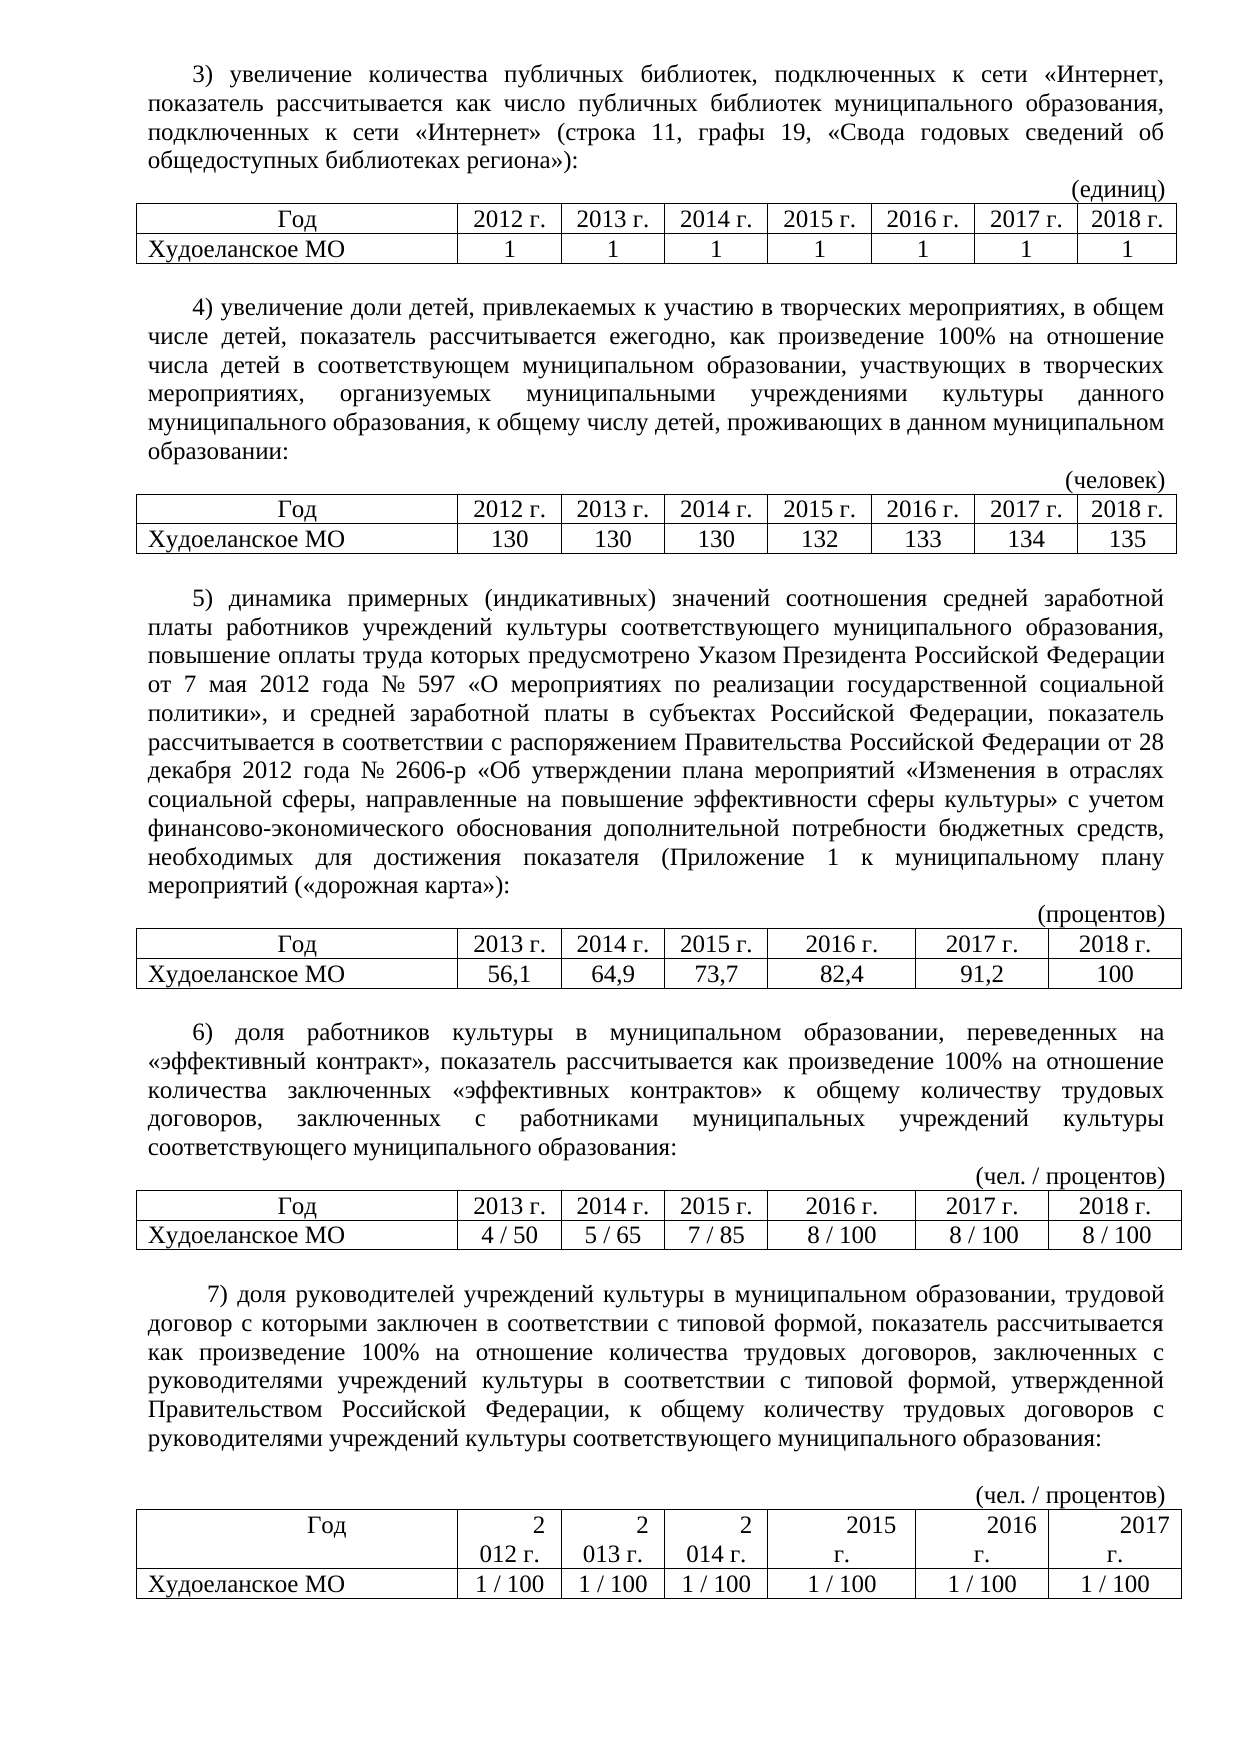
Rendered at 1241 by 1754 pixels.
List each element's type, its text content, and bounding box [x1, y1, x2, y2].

table_header 2017 г. [1049, 1510, 1181, 1568]
table_header 2012 г. [458, 204, 561, 233]
table_header 2016 г. [768, 1191, 915, 1219]
table_header 2014 г. [665, 1510, 767, 1568]
table_cell 64,9 [562, 959, 664, 987]
text 7) доля руководителей учреждений культуры в муниципальном образовании, трудовой договор с которыми заключен в соответствии с типовой формой, показатель рассчитывается как произведение 100% на отношение количества трудовых договоров, заключенных с руководителями учреждений культуры в соответствии с типовой формой, утвержденной Правительством Российской Федерации, к общему количеству трудовых договоров с руководителями учреждений культуры соответствующего муниципального образования: [148, 1279, 1165, 1452]
table_cell 1 / 100 [916, 1569, 1048, 1597]
table_cell 100 [1049, 959, 1181, 987]
text 4) увеличение доли детей, привлекаемых к участию в творческих мероприятиях, в общем числе детей, показатель рассчитывается ежегодно, как произведение 100% на отношение числа детей в соответствующем муниципальном образовании, участвующих в творческих мероприятиях, организуемых муниципальными учреждениями культуры данного муниципального образования, к общему числу детей, проживающих в данном муниципальном образовании: [148, 292, 1165, 465]
table_header Год [137, 1191, 457, 1219]
table_header 2017 г. [916, 1191, 1048, 1219]
table_cell 1 [768, 234, 871, 262]
table_cell 1 / 100 [665, 1569, 767, 1597]
table_cell 5 / 65 [562, 1221, 664, 1249]
table_header 2014 г. [665, 204, 767, 233]
table_header 2014 г. [665, 495, 767, 523]
table_header 2018 г. [1078, 495, 1176, 523]
table_cell 4 / 50 [458, 1221, 561, 1249]
table_cell 56,1 [458, 959, 561, 987]
table_header 2013 г. [458, 1191, 561, 1219]
table_header 2015 г. [768, 204, 871, 233]
table_header 2018 г. [1078, 204, 1176, 233]
table_cell 135 [1078, 524, 1176, 553]
table_cell 1 / 100 [1049, 1569, 1181, 1597]
table_header 2017 г. [916, 929, 1048, 958]
table_cell 8 / 100 [768, 1221, 915, 1249]
table_cell 91,2 [916, 959, 1048, 987]
table_cell 8 / 100 [916, 1221, 1048, 1249]
table_header 2017 г. [975, 204, 1077, 233]
table_cell Худоеланское МО [137, 959, 457, 987]
text (процентов) [148, 899, 1165, 928]
table_header 2012 г. [458, 495, 561, 523]
table_cell 1 [1078, 234, 1176, 262]
table_cell 82,4 [768, 959, 915, 987]
table_header 2013 г. [562, 495, 664, 523]
table_cell 1 [872, 234, 974, 262]
table_header 2015 г. [665, 929, 767, 958]
table_cell 1 [458, 234, 561, 262]
table_cell 7 / 85 [665, 1221, 767, 1249]
table_header 2015 г. [665, 1191, 767, 1219]
text (единиц) [148, 174, 1165, 203]
table_header 2018 г. [1049, 929, 1181, 958]
table_cell 1 [562, 234, 664, 262]
table_cell 132 [768, 524, 871, 553]
table_header 2015 г. [768, 1510, 915, 1568]
table_header 2018 г. [1049, 1191, 1181, 1219]
table_header 2016 г. [768, 929, 915, 958]
table_cell 1 / 100 [768, 1569, 915, 1597]
table_header 2017 г. [975, 495, 1077, 523]
text (чел. / процентов) [148, 1161, 1165, 1190]
table_header 2014 г. [562, 1191, 664, 1219]
table_cell 130 [458, 524, 561, 553]
table_cell Худоеланское МО [137, 524, 457, 553]
text 3) увеличение количества публичных библиотек, подключенных к сети «Интернет, показатель рассчитывается как число публичных библиотек муниципального образования, подключенных к сети «Интернет» (строка 11, графы 19, «Свода годовых сведений об общедоступных библиотеках региона»): [148, 59, 1165, 174]
table_header 2016 г. [872, 495, 974, 523]
text 5) динамика примерных (индикативных) значений соотношения средней заработной платы работников учреждений культуры соответствующего муниципального образования, повышение оплаты труда которых предусмотрено Указом Президента Российской Федерации от 7 мая 2012 года № 597 «О мероприятиях по реализации государственной социальной политики», и средней заработной платы в субъектах Российской Федерации, показатель рассчитывается в соответствии с распоряжением Правительства Российской Федерации от 28 декабря 2012 года № 2606-р «Об утверждении плана мероприятий «Изменения в отраслях социальной сферы, направленные на повышение эффективности сферы культуры» с учетом финансово-экономического обоснования дополнительной потребности бюджетных средств, необходимых для достижения показателя (Приложение 1 к муниципальному плану мероприятий («дорожная карта»): [148, 583, 1165, 899]
table_cell 1 / 100 [458, 1569, 561, 1597]
table_cell 1 / 100 [562, 1569, 664, 1597]
table_header 2014 г. [562, 929, 664, 958]
table_header 2016 г. [872, 204, 974, 233]
table_header Год [137, 495, 457, 523]
table_header Год [137, 1510, 457, 1568]
table_cell 133 [872, 524, 974, 553]
table_header 2013 г. [562, 1510, 664, 1568]
table_cell 1 [665, 234, 767, 262]
table_cell 8 / 100 [1049, 1221, 1181, 1249]
table_cell 73,7 [665, 959, 767, 987]
table_cell 134 [975, 524, 1077, 553]
table_cell 130 [562, 524, 664, 553]
text (чел. / процентов) [148, 1480, 1165, 1509]
table_cell 130 [665, 524, 767, 553]
table_header 2016 г. [916, 1510, 1048, 1568]
table_cell Худоеланское МО [137, 1569, 457, 1597]
table_header Год [137, 929, 457, 958]
table_cell 1 [975, 234, 1077, 262]
text 6) доля работников культуры в муниципальном образовании, переведенных на «эффективный контракт», показатель рассчитывается как произведение 100% на отношение количества заключенных «эффективных контрактов» к общему количеству трудовых договоров, заключенных с работниками муниципальных учреждений культуры соответствующего муниципального образования: [148, 1017, 1165, 1161]
table_cell Худоеланское МО [137, 1221, 457, 1249]
table_header Год [137, 204, 457, 233]
table_cell Худоеланское МО [137, 234, 457, 262]
table_header 2015 г. [768, 495, 871, 523]
table_header 2012 г. [458, 1510, 561, 1568]
table_header 2013 г. [562, 204, 664, 233]
text (человек) [148, 465, 1165, 493]
table_header 2013 г. [458, 929, 561, 958]
